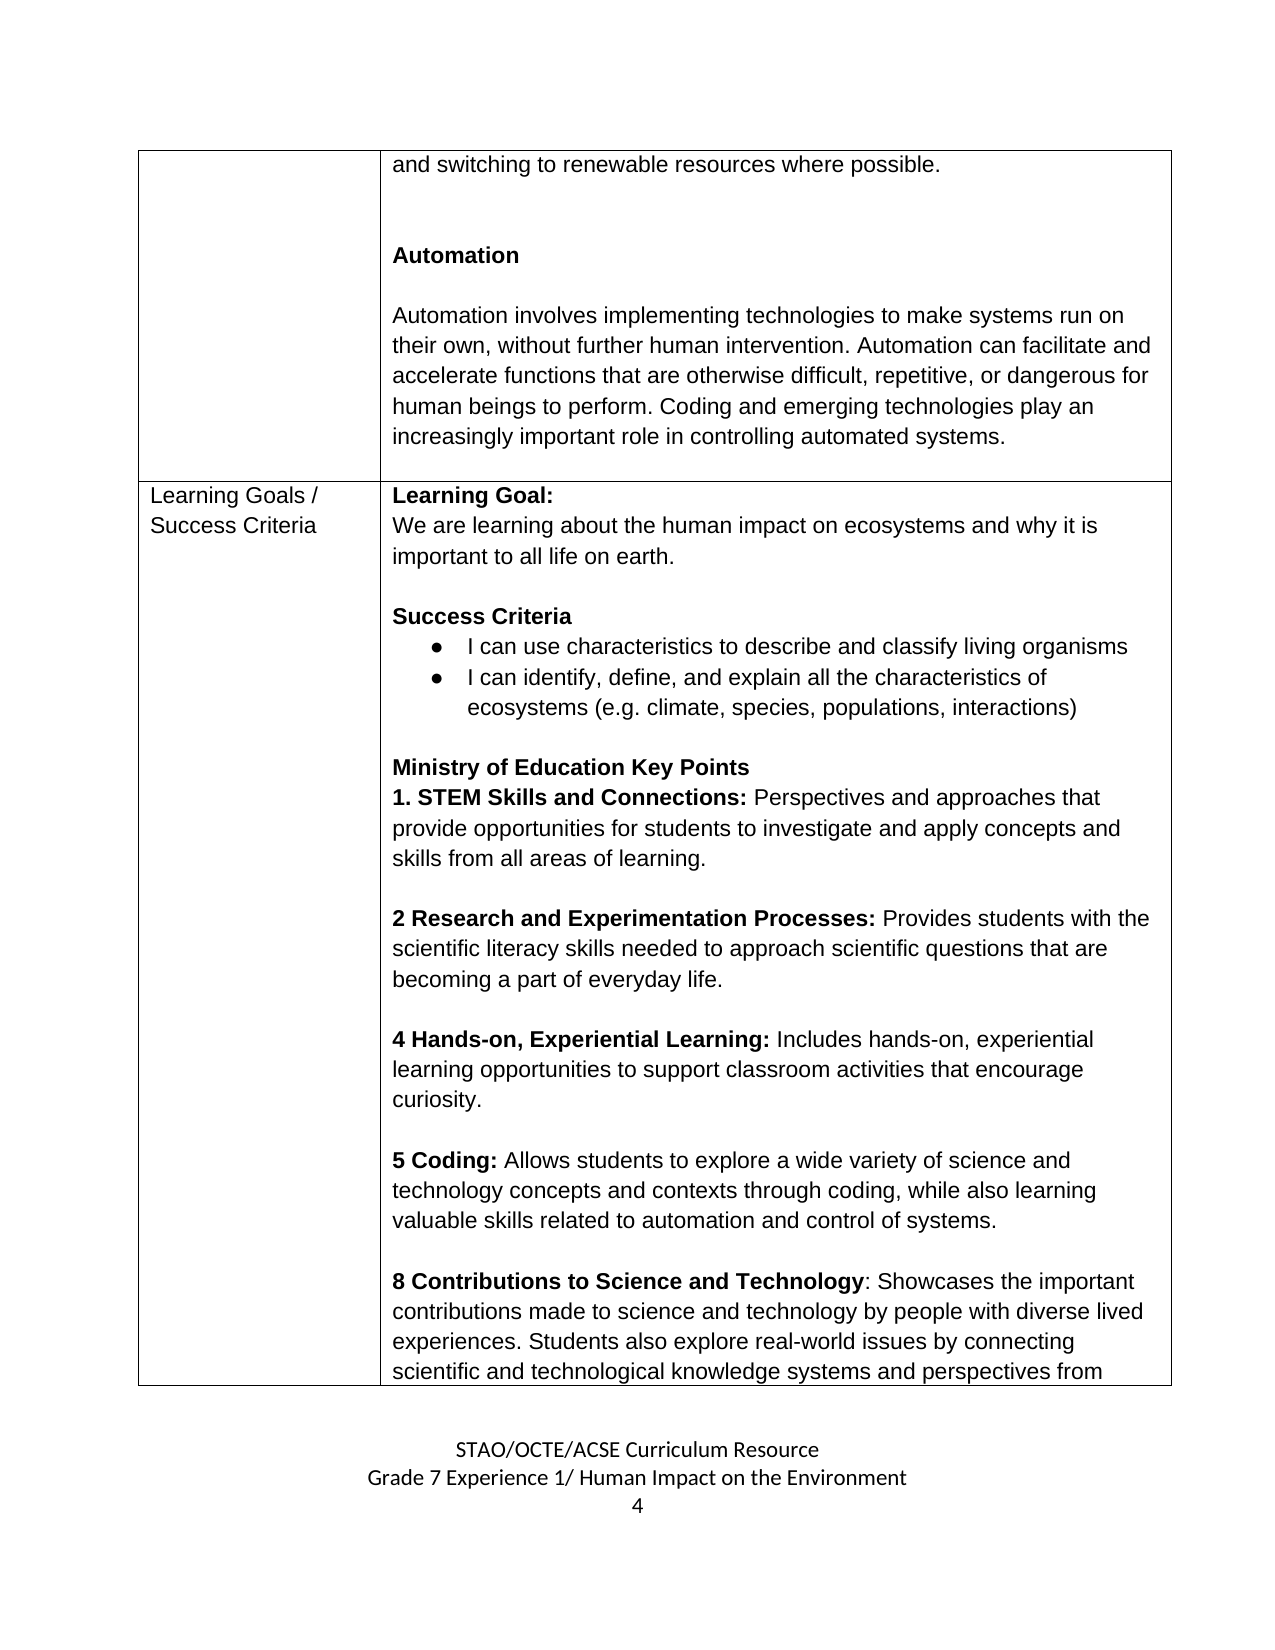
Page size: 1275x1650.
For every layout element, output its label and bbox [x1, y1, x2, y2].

table_cell [381, 482, 1171, 1384]
table_cell [381, 151, 1171, 481]
table_cell [139, 482, 380, 1384]
table_cell [139, 151, 380, 481]
